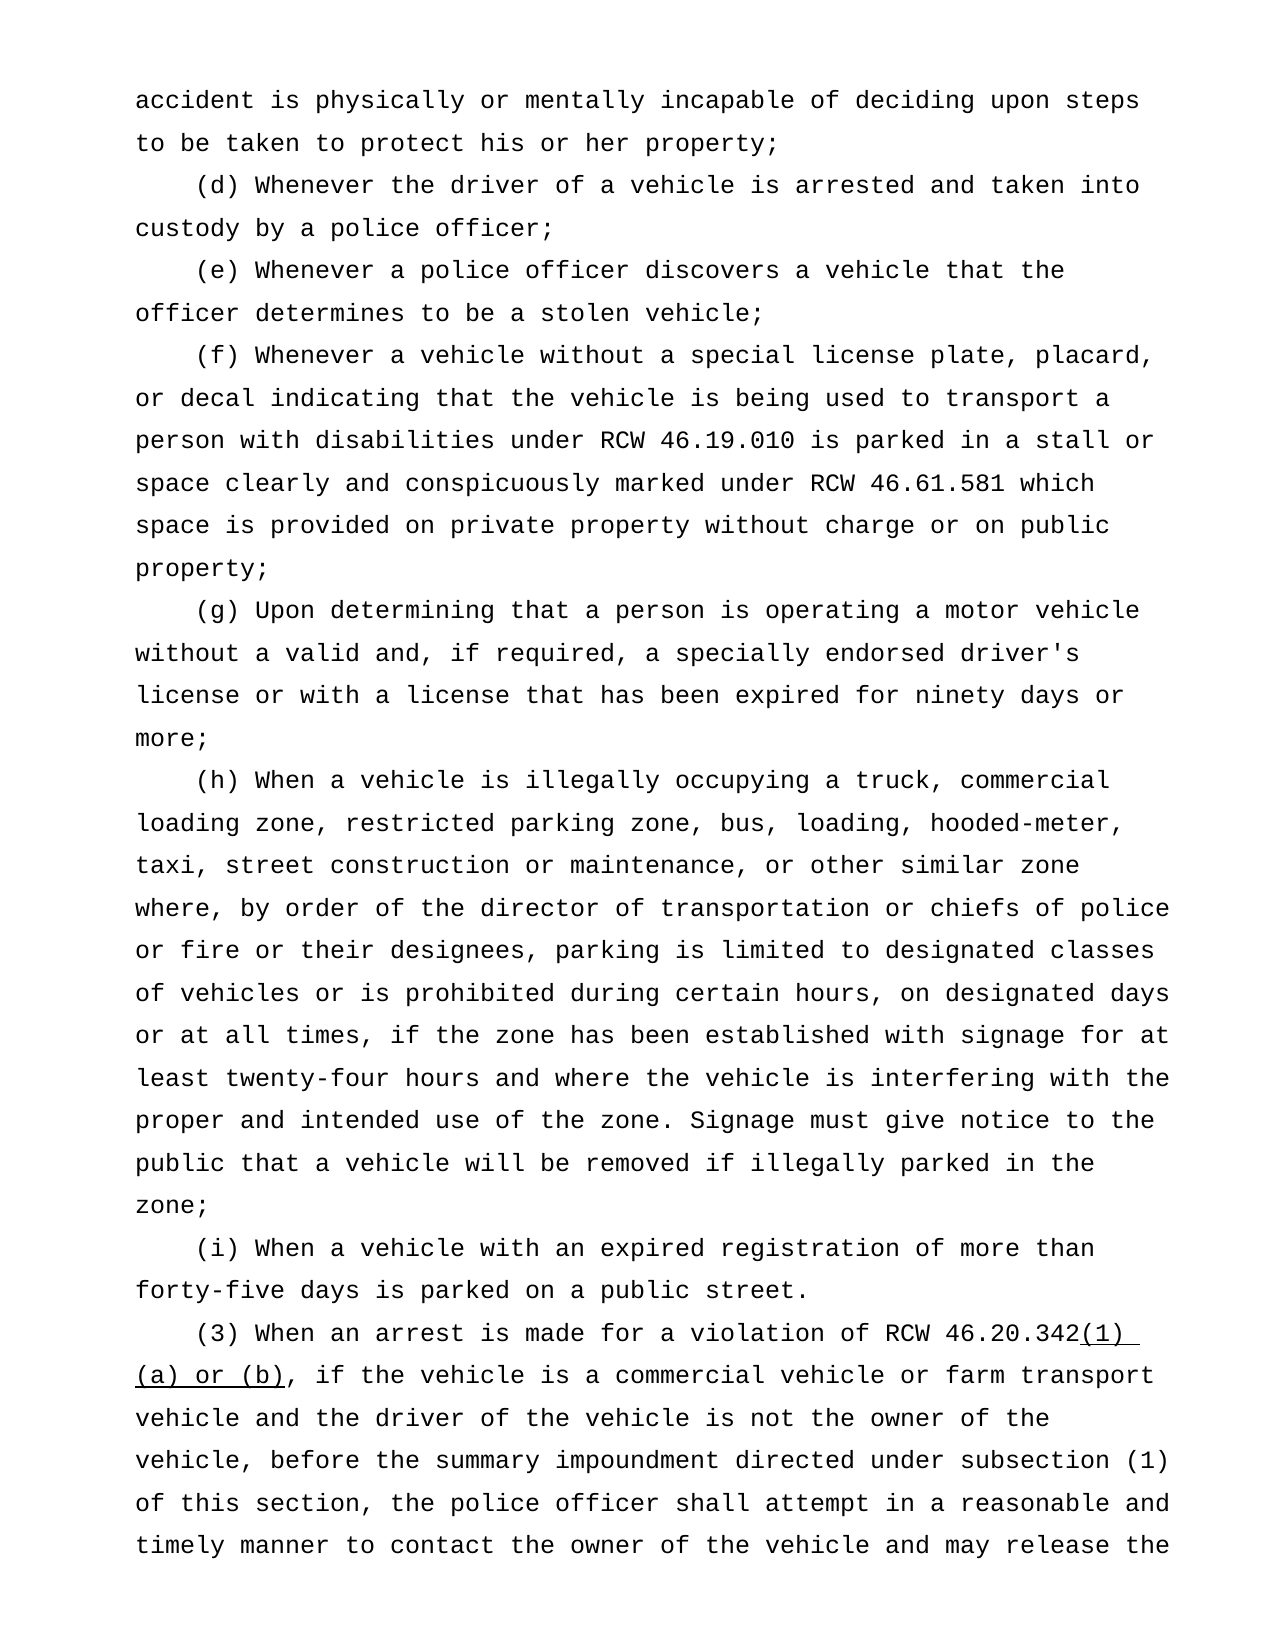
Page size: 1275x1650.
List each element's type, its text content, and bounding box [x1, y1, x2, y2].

text (d) Whenever the driver of a vehicle is arrested and taken into custody by a police officer; [135, 160, 1170, 245]
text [135, 75, 1170, 160]
text (h) When a vehicle is illegally occupying a truck, commercial loading zone, restricted parking zone, bus, loading, hooded-meter, taxi, street construction or maintenance, or other similar zone where, by order of the director of transportation or chiefs of police or fire or their designees, parking is limited to designated classes of vehicles or is prohibited during certain hours, on designated days or at all times, if the zone has been established with signage for at least twenty-four hours and where the vehicle is interfering with the proper and intended use of the zone. Signage must give notice to the public that a vehicle will be removed if illegally parked in the zone; [135, 755, 1170, 1222]
text (i) When a vehicle with an expired registration of more than forty-five days is parked on a public street. [135, 1222, 1170, 1307]
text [135, 1307, 1170, 1562]
text (f) Whenever a vehicle without a special license plate, placard, or decal indicating that the vehicle is being used to transport a person with disabilities under RCW 46.19.010 is parked in a stall or space clearly and conspicuously marked under RCW 46.61.581 which space is provided on private property without charge or on public property; [135, 330, 1170, 585]
text (e) Whenever a police officer discovers a vehicle that the officer determines to be a stolen vehicle; [135, 245, 1170, 330]
text (g) Upon determining that a person is operating a motor vehicle without a valid and, if required, a specially endorsed driver's license or with a license that has been expired for ninety days or more; [135, 585, 1170, 755]
